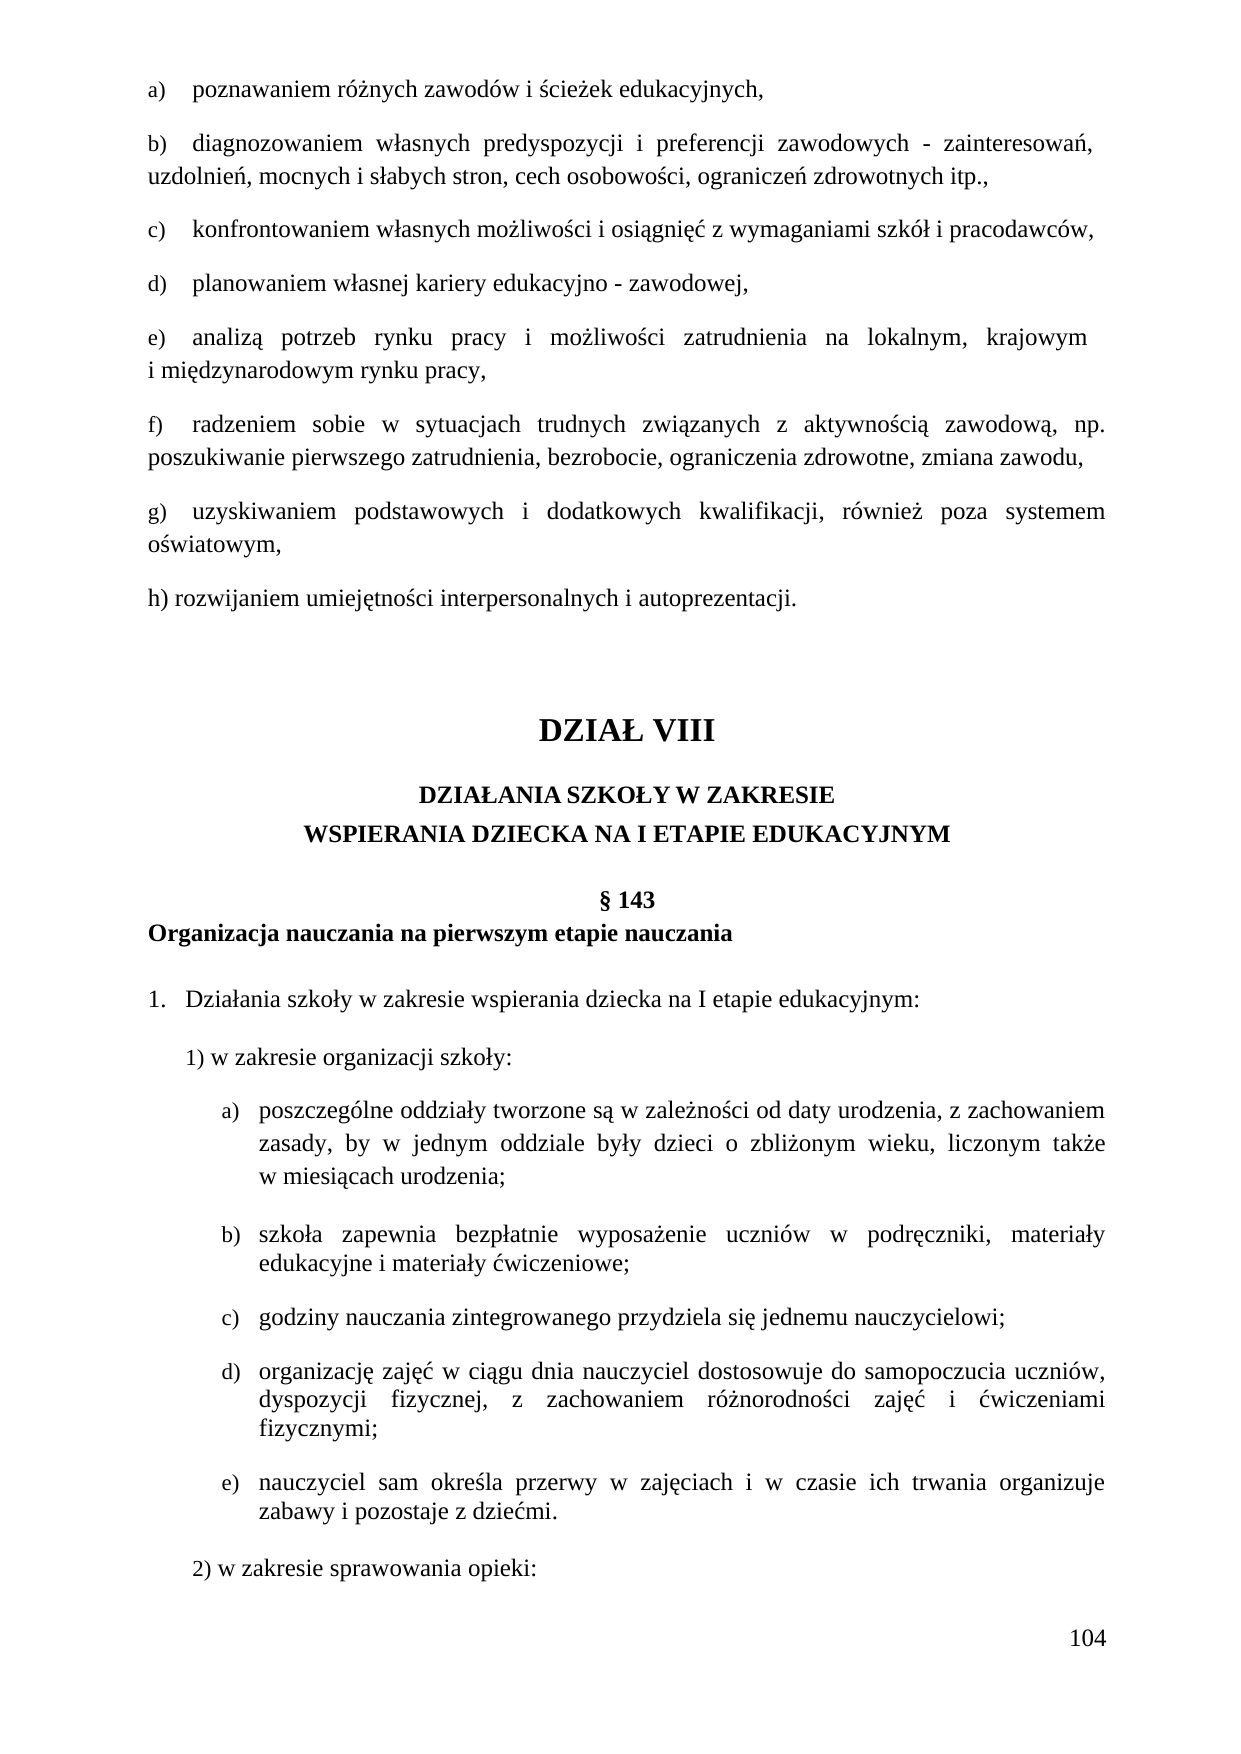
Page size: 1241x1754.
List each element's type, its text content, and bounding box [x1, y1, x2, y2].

text 2) w zakresie sprawowania opieki: [148, 1553, 1106, 1582]
text Organizacja nauczania na pierwszym etapie nauczania [148, 918, 1106, 947]
text h) rozwijaniem umiejętności interpersonalnych i autoprezentacji. [148, 583, 1106, 612]
text 1) w zakresie organizacji szkoły: [185, 1042, 1106, 1070]
list konfrontowaniem własnych możliwości i osiągnięć z wymaganiami szkół i pracodawców, [148, 214, 1106, 243]
list poszczególne oddziały tworzone są w zależności od daty urodzenia, z zachowaniem zasady, by w jednym oddziale były dzieci o zbliżonym wieku, liczonym także w miesiącach urodzenia; [221, 1095, 1106, 1190]
text DZIAŁ VIII [148, 711, 1106, 749]
list radzeniem sobie w sytuacjach trudnych związanych z aktywnością zawodową, np. poszukiwanie pierwszego zatrudnienia, bezrobocie, ograniczenia zdrowotne, zmiana zawodu, [148, 409, 1106, 471]
list Działania szkoły w zakresie wspierania dziecka na I etapie edukacyjnym: [148, 984, 1106, 1013]
list szkoła zapewnia bezpłatnie wyposażenie uczniów w podręczniki, materiały edukacyjne i materiały ćwiczeniowe; [221, 1219, 1106, 1277]
list godziny nauczania zintegrowanego przydziela się jednemu nauczycielowi; [221, 1302, 1106, 1331]
list organizację zajęć w ciągu dnia nauczyciel dostosowuje do samopoczucia uczniów, dyspozycji fizycznej, z zachowaniem różnorodności zajęć i ćwiczeniami fizycznymi; [221, 1356, 1106, 1442]
list diagnozowaniem własnych predyspozycji i preferencji zawodowych - zainteresowań, uzdolnień, mocnych i słabych stron, cech osobowości, ograniczeń zdrowotnych itp., [148, 128, 1106, 189]
list poznawaniem różnych zawodów i ścieżek edukacyjnych, [148, 74, 1106, 103]
list nauczyciel sam określa przerwy w zajęciach i w czasie ich trwania organizuje zabawy i pozostaje z dziećmi. [221, 1467, 1106, 1524]
list uzyskiwaniem podstawowych i dodatkowych kwalifikacji, również poza systemem oświatowym, [148, 496, 1106, 558]
list analizą potrzeb rynku pracy i możliwości zatrudnienia na lokalnym, krajowym i międzynarodowym rynku pracy, [148, 322, 1106, 384]
text WSPIERANIA DZIECKA NA I ETAPIE EDUKACYJNYM [148, 819, 1106, 848]
text § 143 [148, 885, 1106, 914]
subtitle DZIAŁANIA SZKOŁY W ZAKRESIE [148, 780, 1106, 808]
list planowaniem własnej kariery edukacyjno - zawodowej, [148, 268, 1106, 297]
